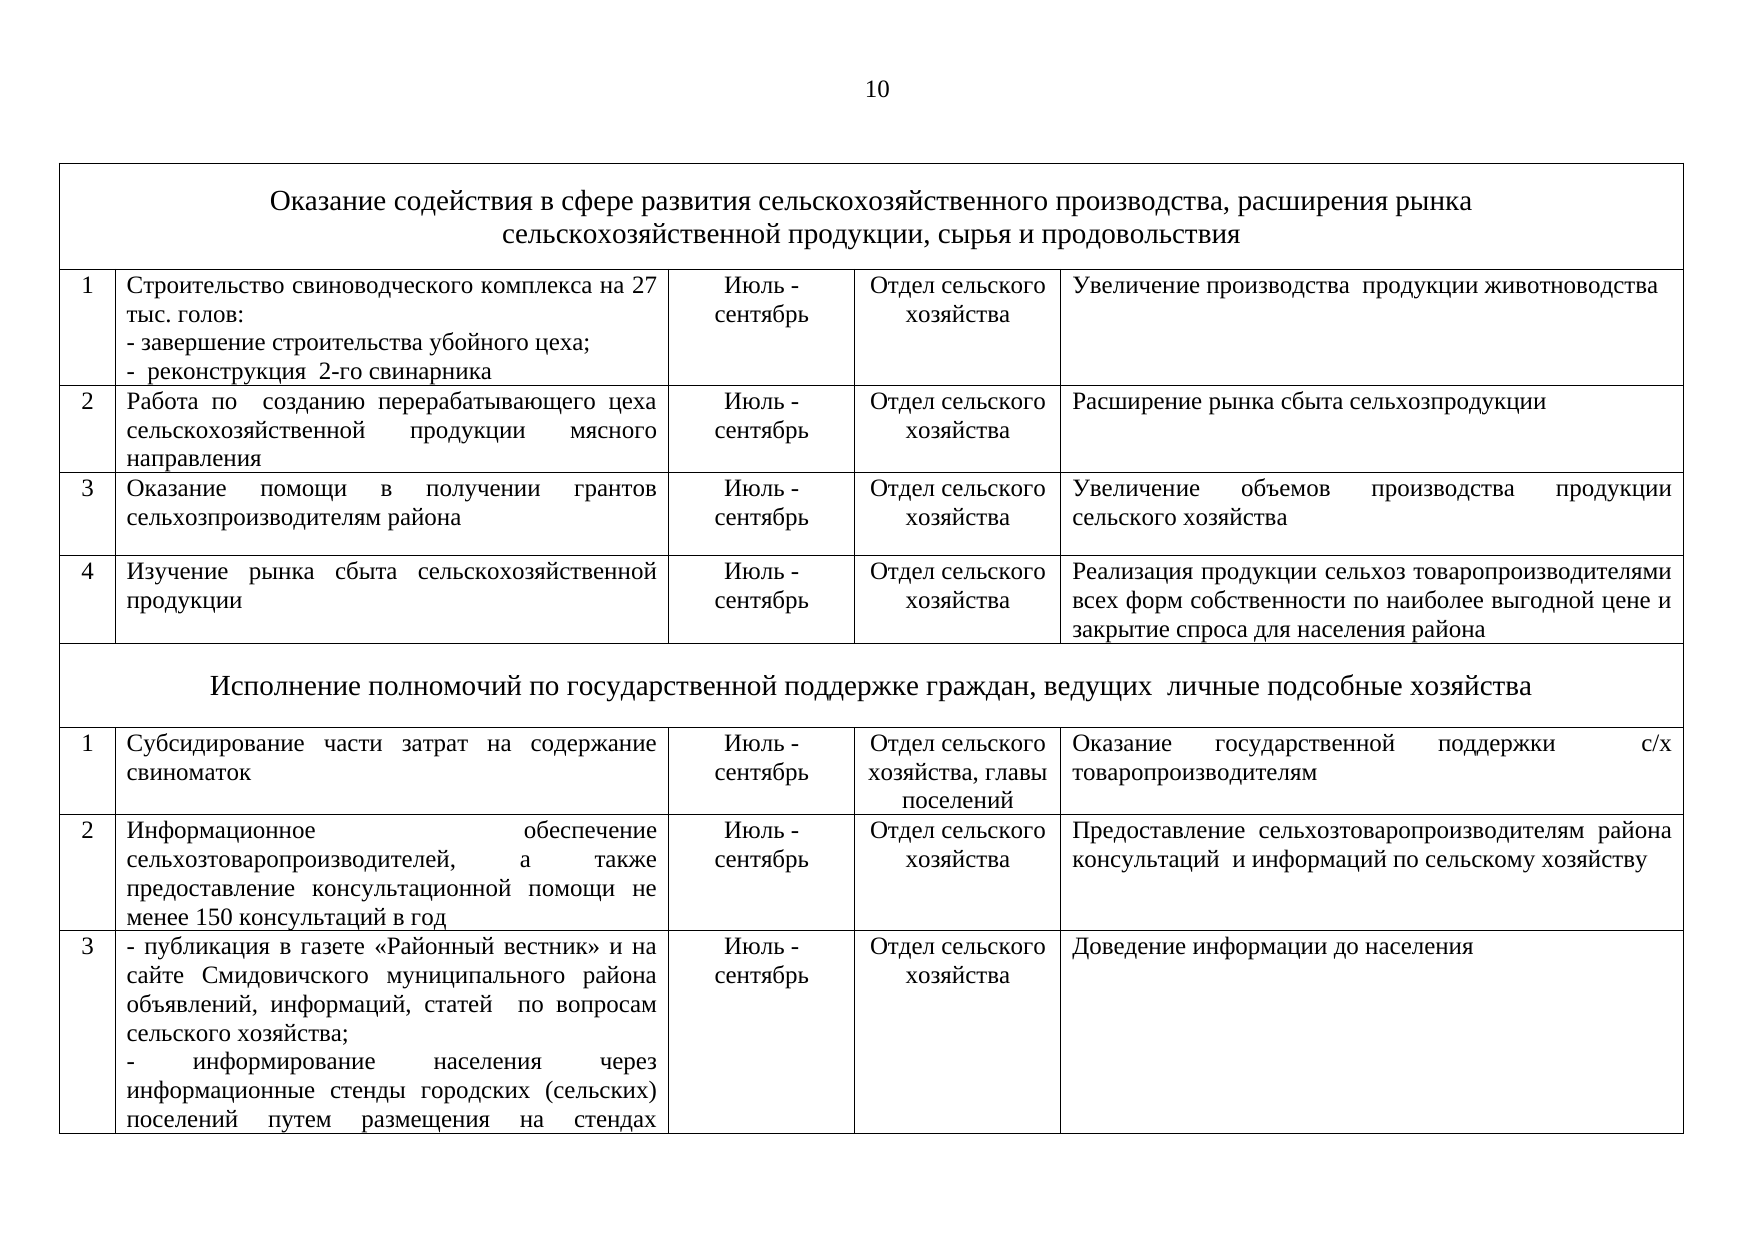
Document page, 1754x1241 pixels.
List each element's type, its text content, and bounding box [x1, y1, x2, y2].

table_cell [116, 931, 668, 1133]
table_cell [1061, 931, 1683, 1133]
table_cell Работа по созданию перерабатывающего цеха сельскохозяйственной продукции мясного направления [116, 386, 668, 472]
table_cell 3 [60, 473, 115, 555]
table_cell Отдел сельского хозяйства [855, 473, 1060, 555]
table_cell Отдел сельского хозяйства [855, 815, 1060, 930]
table_cell Информационное обеспечение сельхозтоваропроизводителей, а также предоставление консультационной помощи не менее 150 консультаций в год [116, 815, 668, 930]
table_cell Оказание помощи в получении грантов сельхозпроизводителям района [116, 473, 668, 555]
table_cell Июль - сентябрь [669, 728, 854, 814]
table_cell Июль - сентябрь [669, 473, 854, 555]
table_cell Оказание государственной поддержки с/х товаропроизводителям [1061, 728, 1683, 814]
table_cell Июль - сентябрь [669, 931, 854, 1133]
table_cell Июль - сентябрь [669, 556, 854, 642]
table_cell 2 [60, 386, 115, 472]
table_cell Реализация продукции сельхоз товаропроизводителями всех форм собственности по наиболее выгодной цене и закрытие спроса для населения района [1061, 556, 1683, 642]
table_cell Отдел сельского хозяйства, главы поселений [855, 728, 1060, 814]
table_cell Увеличение производства продукции животноводства [1061, 270, 1683, 385]
table_cell Отдел сельского хозяйства [855, 270, 1060, 385]
table_cell Июль - сентябрь [669, 815, 854, 930]
table_cell 2 [60, 815, 115, 930]
table_cell Субсидирование части затрат на содержание свиноматок [116, 728, 668, 814]
table_cell Строительство свиноводческого комплекса на 27 тыс. голов: - завершение строительства убойного цеха; - реконструкция 2-го свинарника [116, 270, 668, 385]
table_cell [855, 931, 1060, 1133]
table_cell Оказание содействия в сфере развития сельскохозяйственного производства, расширения рынка сельскохозяйственной продукции, сырья и продовольствия [60, 164, 1683, 269]
table_cell Отдел сельского хозяйства [855, 386, 1060, 472]
table_cell Исполнение полномочий по государственной поддержке граждан, ведущих личные подсобные хозяйства [60, 644, 1683, 727]
table_cell Июль - сентябрь [669, 270, 854, 385]
table_cell 1 [60, 728, 115, 814]
table_cell Отдел сельского хозяйства [855, 556, 1060, 642]
table_cell Увеличение объемов производства продукции сельского хозяйства [1061, 473, 1683, 555]
table_cell Расширение рынка сбыта сельхозпродукции [1061, 386, 1683, 472]
table_cell Изучение рынка сбыта сельскохозяйственной продукции [116, 556, 668, 642]
table_cell Предоставление сельхозтоваропроизводителям района консультаций и информаций по сельскому хозяйству [1061, 815, 1683, 930]
table_cell 4 [60, 556, 115, 642]
table_cell 3 [60, 931, 115, 1133]
table_cell Июль - сентябрь [669, 386, 854, 472]
table_cell 1 [60, 270, 115, 385]
